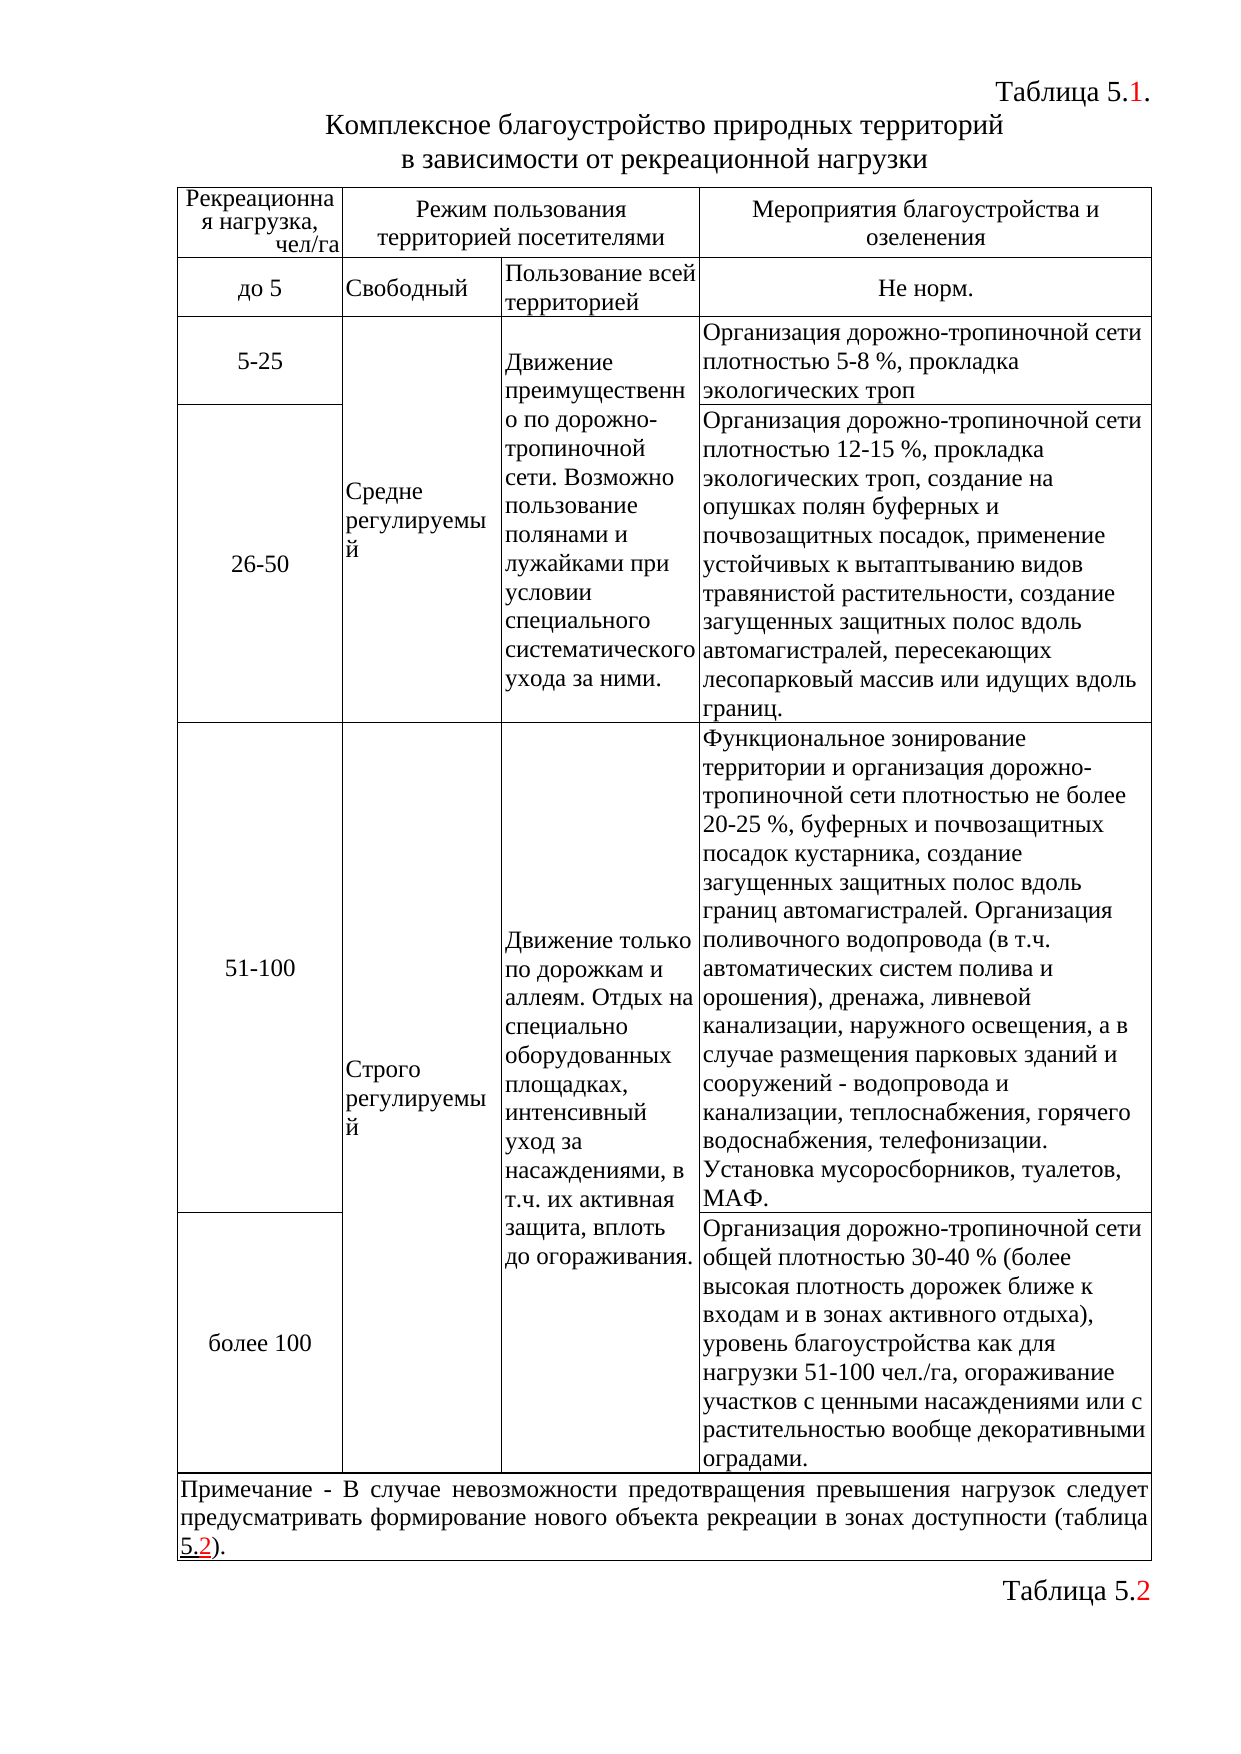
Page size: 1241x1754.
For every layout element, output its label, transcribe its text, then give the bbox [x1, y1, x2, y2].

text Таблица 5.2 [177, 1573, 1152, 1607]
table_cell более 100 [178, 1213, 342, 1472]
table_header Режим пользования территорией посетителями [343, 188, 699, 257]
text Комплексное благоустройство природных территорий [177, 107, 1152, 141]
table_cell Свободный [343, 258, 501, 316]
table_cell 5-25 [178, 317, 342, 404]
table_cell Организация дорожно-тропиночной сети плотностью 12-15 %, прокладка экологических троп, создание на опушках полян буферных и почвозащитных посадок, применение устойчивых к вытаптыванию видов травянистой растительности, создание загущенных защитных полос вдоль автомагистралей, пересекающих лесопарковый массив или идущих вдоль границ. [700, 405, 1151, 721]
table_cell Движение только по дорожкам и аллеям. Отдых на специально оборудованных площадках, интенсивный уход за насаждениями, в т.ч. их активная защита, вплоть до огораживания. [502, 723, 699, 1472]
table_cell Строго регулируемый [343, 723, 501, 1472]
table_header Мероприятия благоустройства и озеленения [700, 188, 1151, 257]
table_cell Пользование всей территорией [502, 258, 699, 316]
table_cell Функциональное зонирование территории и организация дорожно-тропиночной сети плотностью не более 20-25 %, буферных и почвозащитных посадок кустарника, создание загущенных защитных полос вдоль границ автомагистралей. Организация поливочного водопровода (в т.ч. автоматических систем полива и орошения), дренажа, ливневой канализации, наружного освещения, а в случае размещения парковых зданий и сооружений - водопровода и канализации, теплоснабжения, горячего водоснабжения, телефонизации. Установка мусоросборников, туалетов, МАФ. [700, 723, 1151, 1212]
table_cell 51-100 [178, 723, 342, 1212]
table_header Рекреационная нагрузка, чел/га [178, 188, 342, 257]
table_cell Средне регулируемый [343, 317, 501, 721]
text в зависимости от рекреационной нагрузки [177, 141, 1152, 174]
table_cell Движение преимущественно по дорожно-тропиночной сети. Возможно пользование полянами и лужайками при условии специального систематического ухода за ними. [502, 317, 699, 721]
table_cell 26-50 [178, 405, 342, 721]
table_cell до 5 [178, 258, 342, 316]
table_cell Не норм. [700, 258, 1151, 316]
table_cell Примечание - В случае невозможности предотвращения превышения нагрузок следует предусматривать формирование нового объекта рекреации в зонах доступности (таблица 5.2). [178, 1474, 1151, 1560]
table_cell Организация дорожно-тропиночной сети общей плотностью 30-40 % (более высокая плотность дорожек ближе к входам и в зонах активного отдыха), уровень благоустройства как для нагрузки 51-100 чел./га, огораживание участков с ценными насаждениями или с растительностью вообще декоративными оградами. [700, 1213, 1151, 1472]
text Таблица 5.1. [177, 74, 1152, 107]
table_cell Организация дорожно-тропиночной сети плотностью 5-8 %, прокладка экологических троп [700, 317, 1151, 404]
